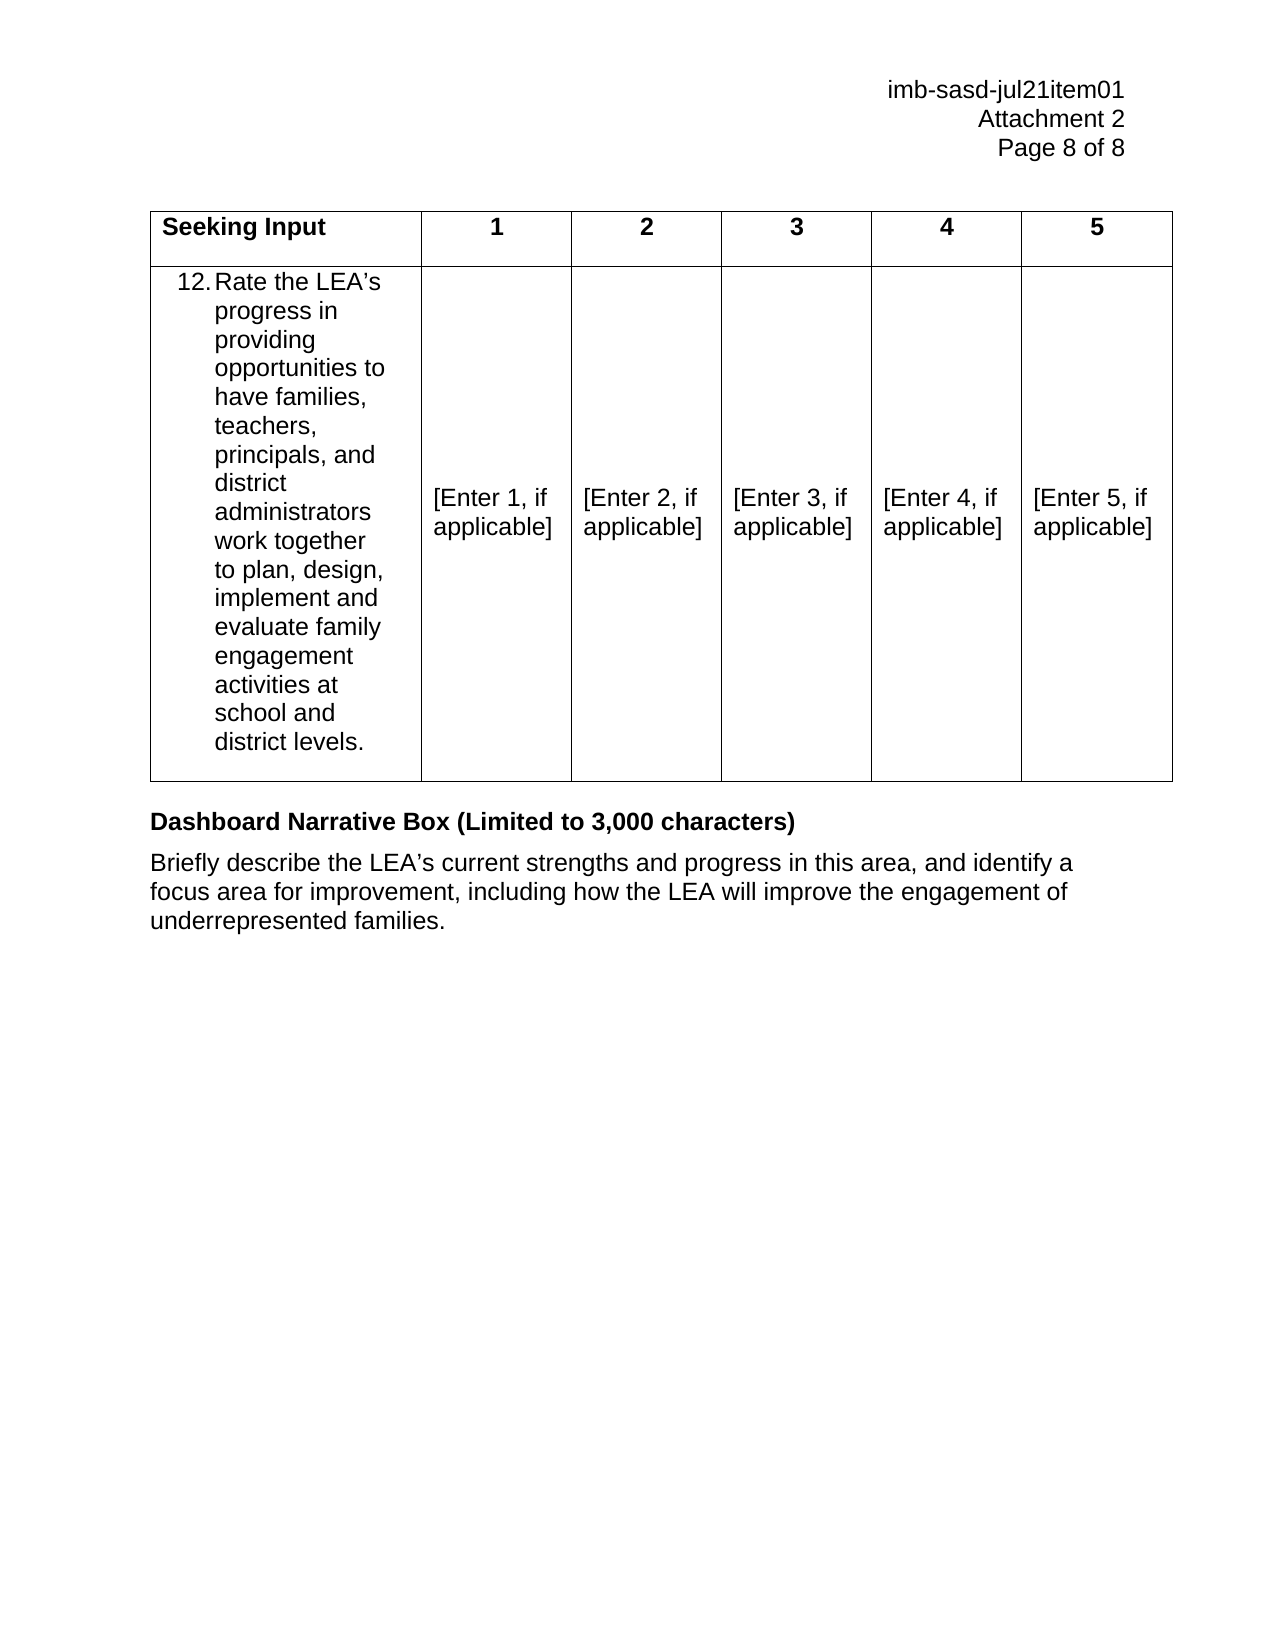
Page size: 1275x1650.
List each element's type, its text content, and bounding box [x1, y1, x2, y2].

table_cell [Enter 1, if applicable] [422, 267, 571, 781]
table_header Seeking Input [151, 212, 421, 266]
table_cell [Enter 4, if applicable] [872, 267, 1021, 781]
table_cell [Enter 5, if applicable] [1022, 267, 1172, 781]
table_header 1 [422, 212, 571, 266]
table_cell [Enter 2, if applicable] [572, 267, 721, 781]
table_header 4 [872, 212, 1021, 266]
text Briefly describe the LEA’s current strengths and progress in this area, and identify a focus area for improvement, including how the LEA will improve the engagement of underrepresented families. [150, 848, 1125, 934]
table_cell [Enter 3, if applicable] [722, 267, 871, 781]
table_header 2 [572, 212, 721, 266]
table_cell Rate the LEA’s progress in providing opportunities to have families, teachers, principals, and district administrators work together to plan, design, implement and evaluate family engagement activities at school and district levels. [151, 267, 421, 781]
text Dashboard Narrative Box (Limited to 3,000 characters) [150, 807, 1125, 836]
table_header 5 [1022, 212, 1172, 266]
table_header 3 [722, 212, 871, 266]
